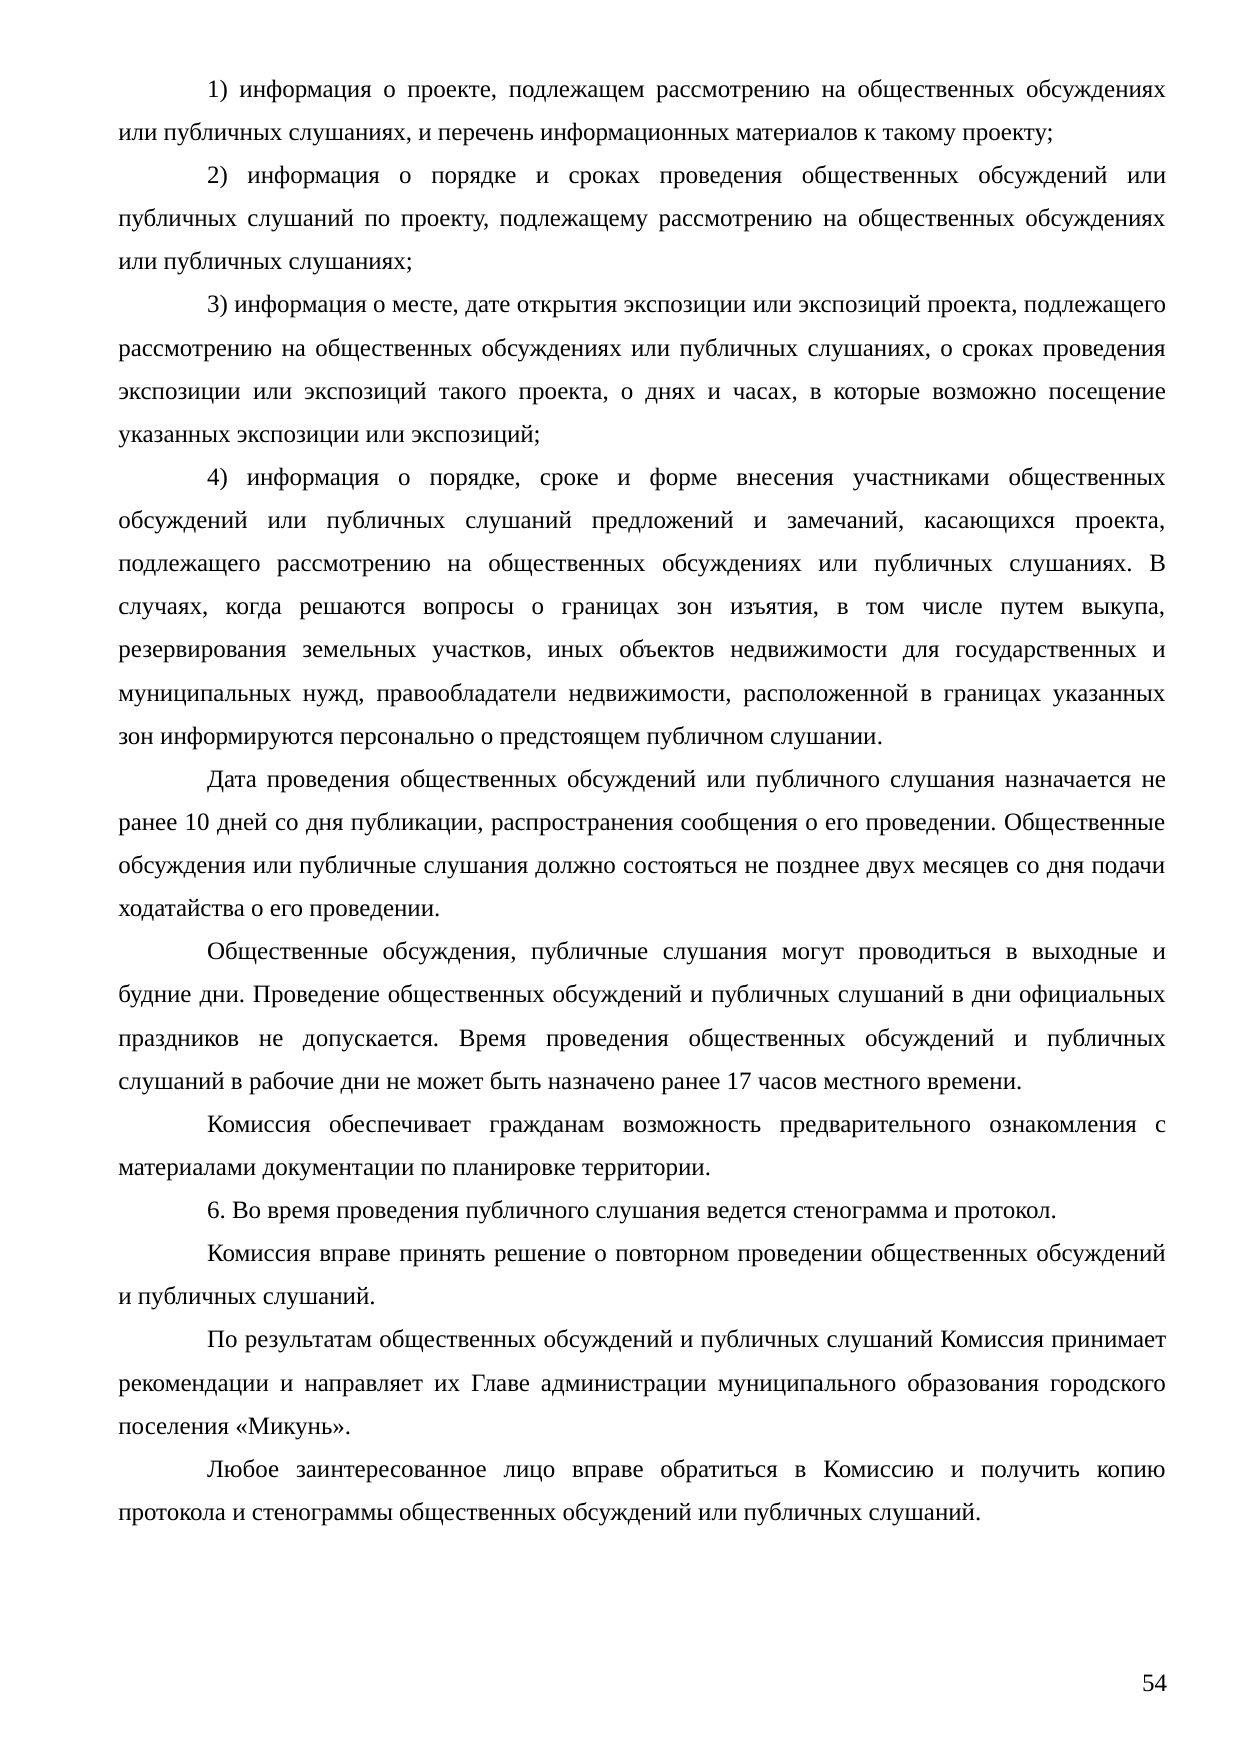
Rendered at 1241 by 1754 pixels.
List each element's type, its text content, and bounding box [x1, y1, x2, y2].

text Комиссия вправе принять решение о повторном проведении общественных обсуждений и публичных слушаний. [118, 1238, 1167, 1310]
text 4) информация о порядке, сроке и форме внесения участниками общественных обсуждений или публичных слушаний предложений и замечаний, касающихся проекта, подлежащего рассмотрению на общественных обсуждениях или публичных слушаниях. В случаях, когда решаются вопросы о границах зон изъятия, в том числе путем выкупа, резервирования земельных участков, иных объектов недвижимости для государственных и муниципальных нужд, правообладатели недвижимости, расположенной в границах указанных зон информируются персонально о предстоящем публичном слушании. [118, 462, 1167, 749]
text По результатам общественных обсуждений и публичных слушаний Комиссия принимает рекомендации и направляет их Главе администрации муниципального образования городского поселения «Микунь». [118, 1324, 1167, 1439]
text Любое заинтересованное лицо вправе обратиться в Комиссию и получить копию протокола и стенограммы общественных обсуждений или публичных слушаний. [118, 1454, 1167, 1526]
text 6. Во время проведения публичного слушания ведется стенограмма и протокол. [118, 1195, 1167, 1224]
text Дата проведения общественных обсуждений или публичного слушания назначается не ранее 10 дней со дня публикации, распространения сообщения о его проведении. Общественные обсуждения или публичные слушания должно состояться не позднее двух месяцев со дня подачи ходатайства о его проведении. [118, 764, 1167, 922]
text 2) информация о порядке и сроках проведения общественных обсуждений или публичных слушаний по проекту, подлежащему рассмотрению на общественных обсуждениях или публичных слушаниях; [118, 160, 1167, 275]
text Комиссия обеспечивает гражданам возможность предварительного ознакомления с материалами документации по планировке территории. [118, 1109, 1167, 1181]
text 1) информация о проекте, подлежащем рассмотрению на общественных обсуждениях или публичных слушаниях, и перечень информационных материалов к такому проекту; [118, 74, 1167, 146]
text Общественные обсуждения, публичные слушания могут проводиться в выходные и будние дни. Проведение общественных обсуждений и публичных слушаний в дни официальных праздников не допускается. Время проведения общественных обсуждений и публичных слушаний в рабочие дни не может быть назначено ранее 17 часов местного времени. [118, 936, 1167, 1094]
text 3) информация о месте, дате открытия экспозиции или экспозиций проекта, подлежащего рассмотрению на общественных обсуждениях или публичных слушаниях, о сроках проведения экспозиции или экспозиций такого проекта, о днях и часах, в которые возможно посещение указанных экспозиции или экспозиций; [118, 289, 1167, 448]
